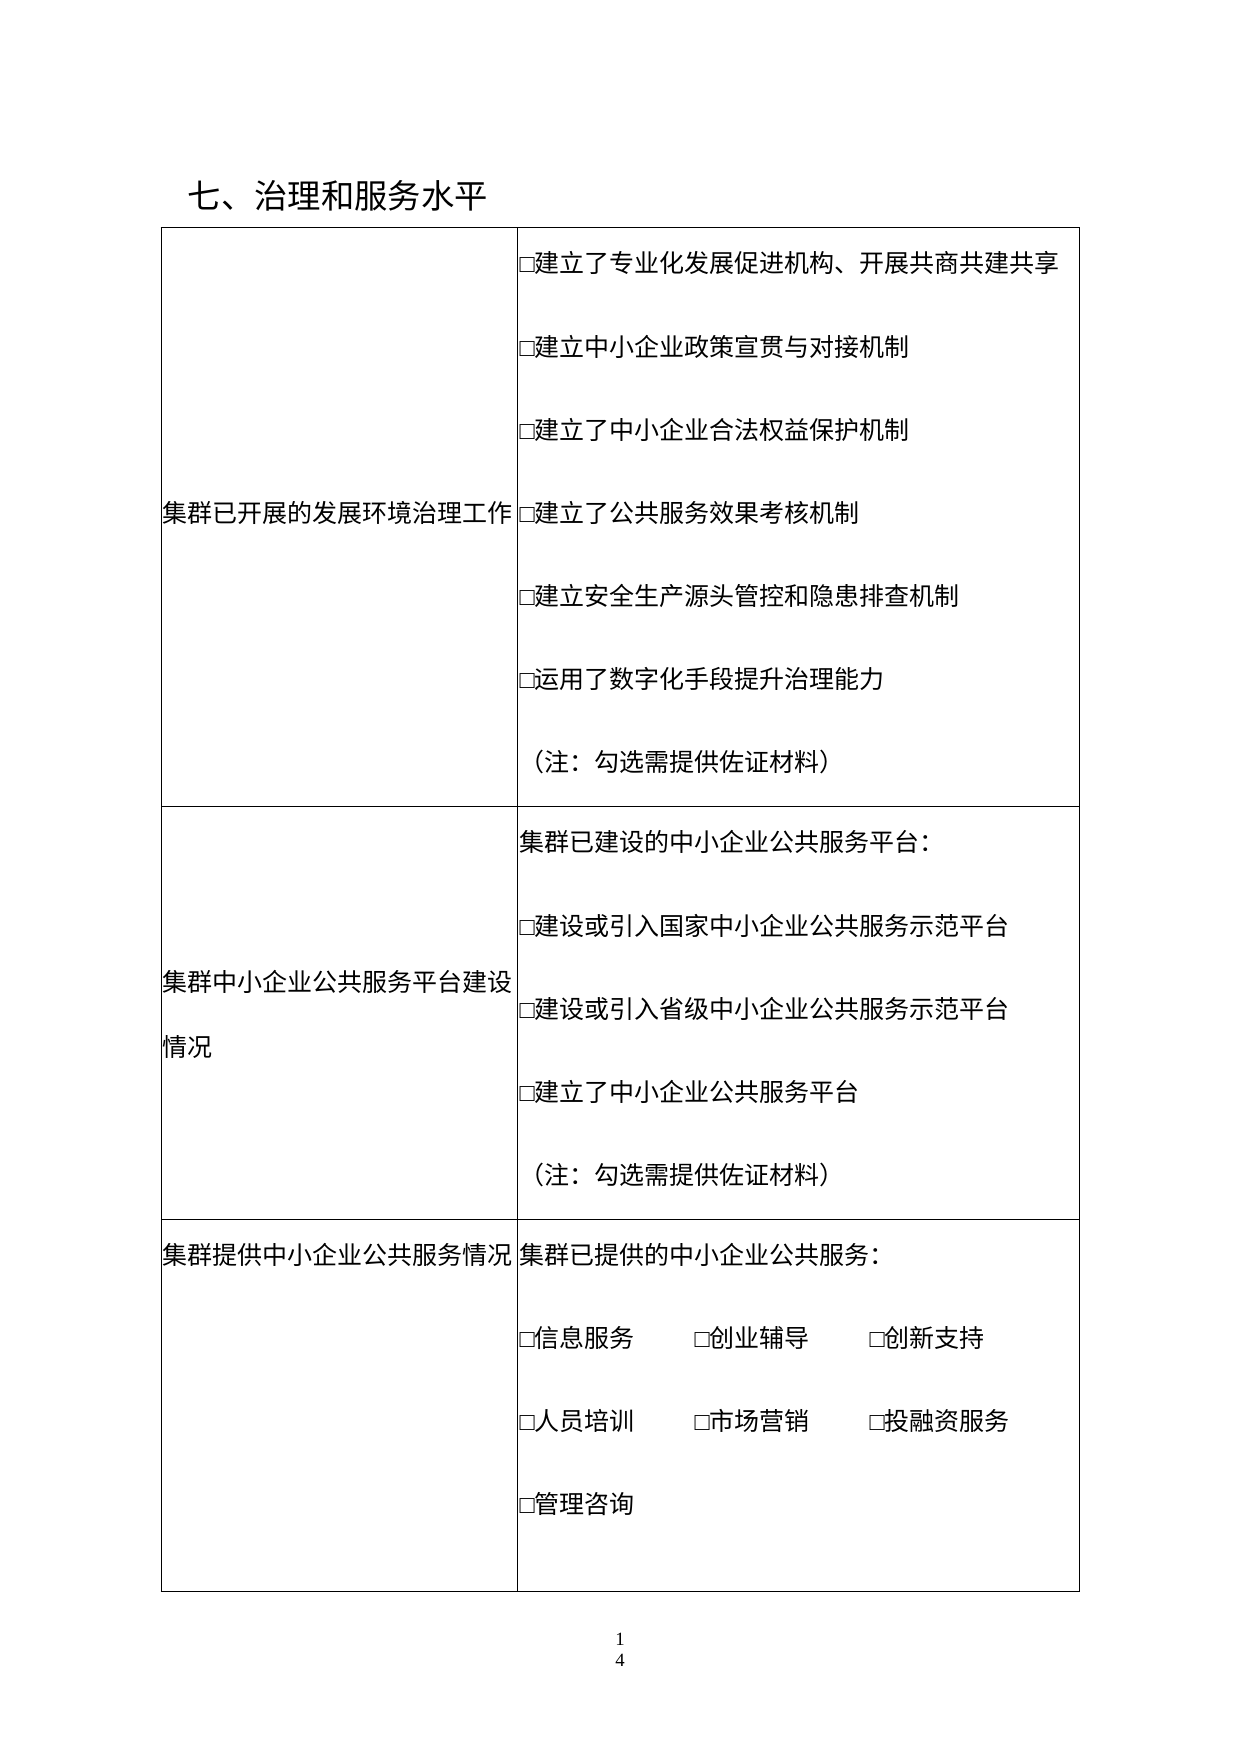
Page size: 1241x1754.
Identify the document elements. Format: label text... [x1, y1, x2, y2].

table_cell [518, 1220, 1079, 1591]
table_cell 集群提供中小企业公共服务情况 [162, 1220, 517, 1591]
table_header 集群已开展的发展环境治理工作 [162, 228, 517, 806]
table_header □建立了专业化发展促进机构、开展共商共建共享 □建立中小企业政策宣贯与对接机制 □建立了中小企业合法权益保护机制 □建立了公共服务效果考核机制 □建立安全生产源头管控和隐患排查机制 □运用了数字化手段提升治理能力 （注：勾选需提供佐证材料） [518, 228, 1079, 806]
table_cell 集群已建设的中小企业公共服务平台： □建设或引入国家中小企业公共服务示范平台 □建设或引入省级中小企业公共服务示范平台 □建立了中小企业公共服务平台 （注：勾选需提供佐证材料） [518, 807, 1079, 1218]
text 七、治理和服务水平 [187, 162, 1053, 227]
table_cell 集群中小企业公共服务平台建设情况 [162, 807, 517, 1218]
